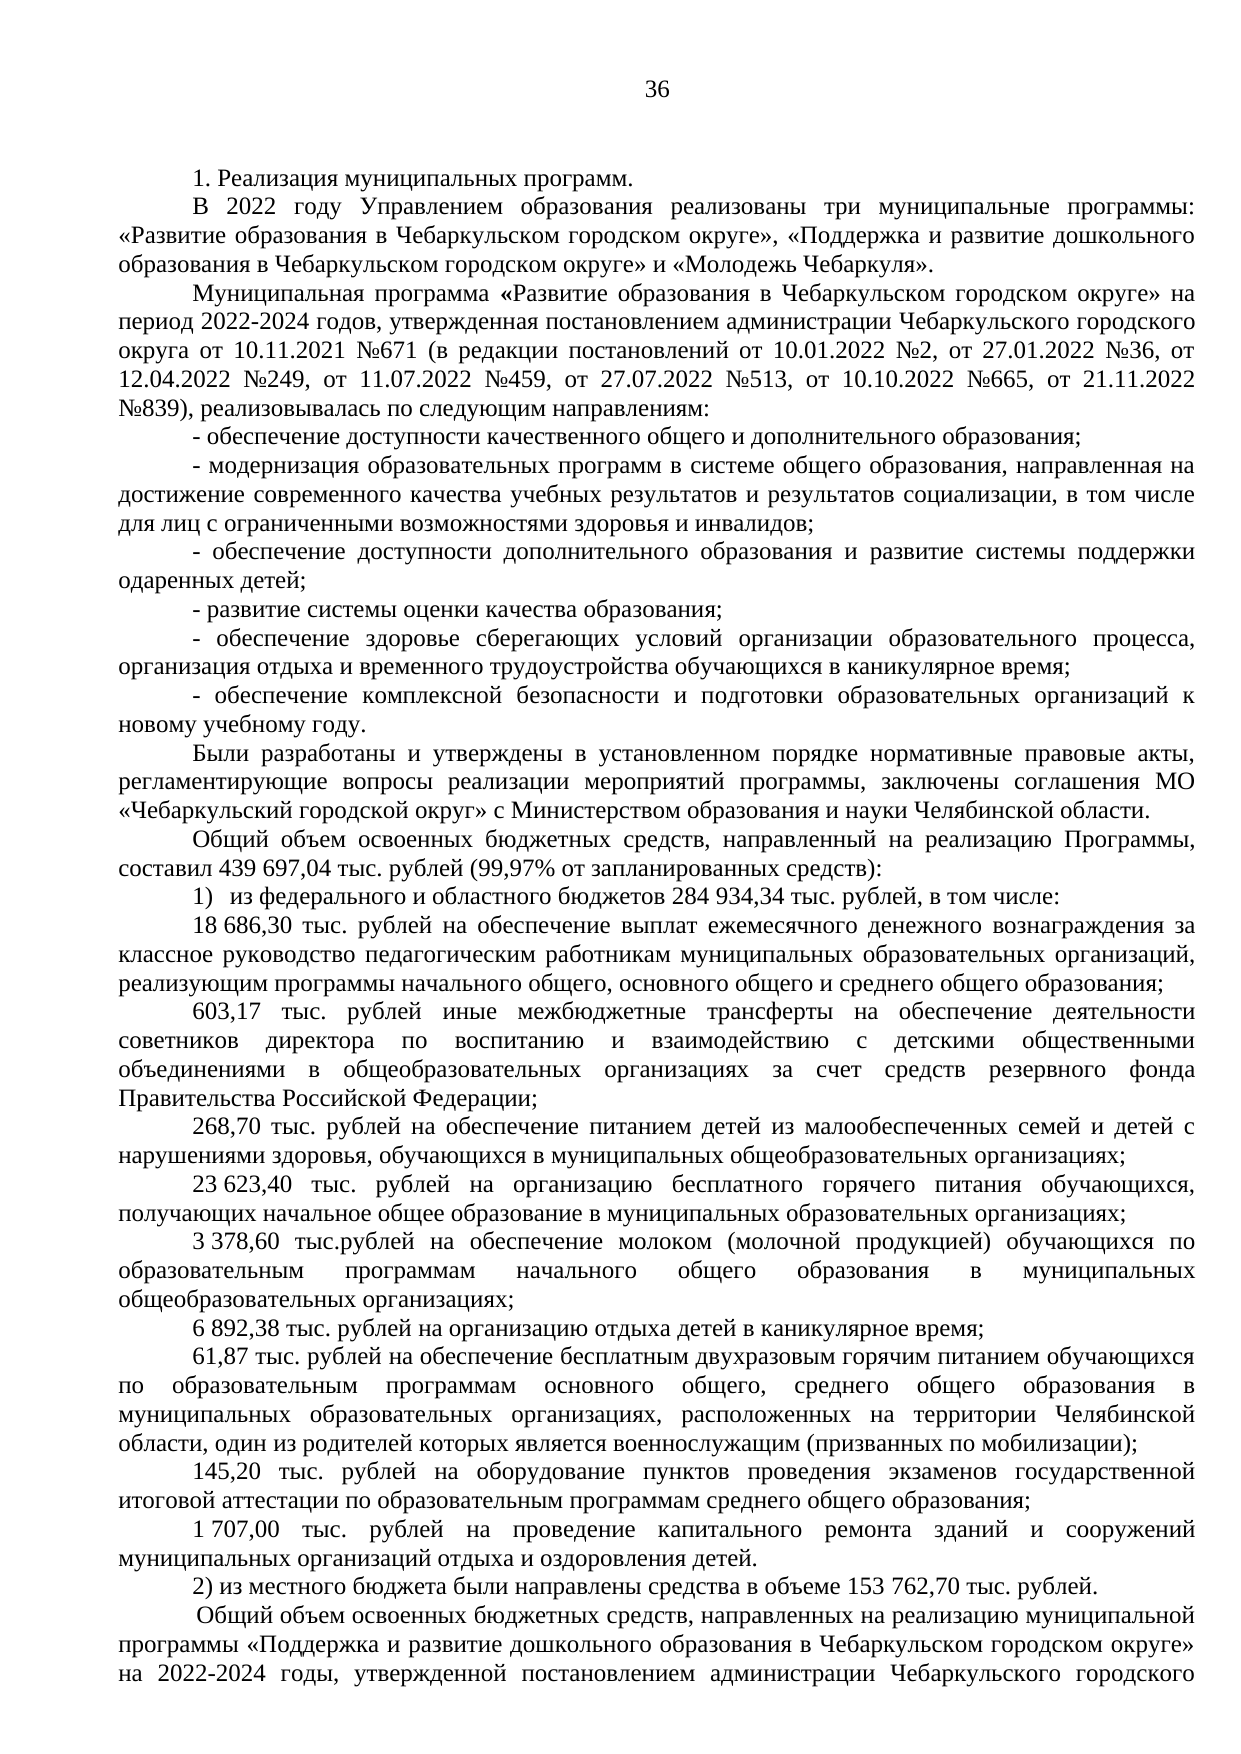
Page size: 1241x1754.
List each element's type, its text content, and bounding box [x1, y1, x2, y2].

text 18 686,30 тыс. рублей на обеспечение выплат ежемесячного денежного вознаграждения за классное руководство педагогическим работникам муниципальных образовательных организаций, реализующим программы начального общего, основного общего и среднего общего образования; [118, 910, 1196, 996]
list 1. Реализация муниципальных программ. [118, 163, 1196, 191]
text 603,17 тыс. рублей иные межбюджетные трансферты на обеспечение деятельности советников директора по воспитанию и взаимодействию с детскими общественными объединениями в общеобразовательных организациях за счет средств резервного фонда Правительства Российской Федерации; [118, 996, 1196, 1111]
text - обеспечение комплексной безопасности и подготовки образовательных организаций к новому учебному году. [118, 680, 1196, 738]
text 6 892,38 тыс. рублей на организацию отдыха детей в каникулярное время; [118, 1313, 1196, 1341]
text - модернизация образовательных программ в системе общего образования, направленная на достижение современного качества учебных результатов и результатов социализации, в том числе для лиц с ограниченными возможностями здоровья и инвалидов; [118, 450, 1196, 536]
list из федерального и областного бюджетов 284 934,34 тыс. рублей, в том числе: [192, 881, 1196, 910]
list В 2022 году Управлением образования реализованы три муниципальные программы: «Развитие образования в Чебаркульском городском округе», «Поддержка и развитие дошкольного образования в Чебаркульском городском округе» и «Молодежь Чебаркуля». [118, 191, 1196, 278]
text 3 378,60 тыс.рублей на обеспечение молоком (молочной продукцией) обучающихся по образовательным программам начального общего образования в муниципальных общеобразовательных организациях; [118, 1226, 1196, 1313]
text - обеспечение доступности качественного общего и дополнительного образования; [118, 421, 1196, 450]
text 23 623,40 тыс. рублей на организацию бесплатного горячего питания обучающихся, получающих начальное общее образование в муниципальных образовательных организациях; [118, 1169, 1196, 1226]
text - развитие системы оценки качества образования; [118, 594, 1196, 623]
text Общий объем освоенных бюджетных средств, направленный на реализацию Программы, составил 439 697,04 тыс. рублей (99,97% от запланированных средств): [118, 824, 1196, 881]
text 2) из местного бюджета были направлены средства в объеме 153 762,70 тыс. рублей. [118, 1571, 1196, 1600]
text 61,87 тыс. рублей на обеспечение бесплатным двухразовым горячим питанием обучающихся по образовательным программам основного общего, среднего общего образования в муниципальных образовательных организациях, расположенных на территории Челябинской области, один из родителей которых является военнослужащим (призванных по мобилизации); [118, 1341, 1196, 1456]
text - обеспечение доступности дополнительного образования и развитие системы поддержки одаренных детей; [118, 536, 1196, 594]
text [118, 1600, 1196, 1686]
text - обеспечение здоровье сберегающих условий организации образовательного процесса, организация отдыха и временного трудоустройства обучающихся в каникулярное время; [118, 623, 1196, 680]
text Муниципальная программа «Развитие образования в Чебаркульском городском округе» на период 2022-2024 годов, утвержденная постановлением администрации Чебаркульского городского округа от 10.11.2021 №671 (в редакции постановлений от 10.01.2022 №2, от 27.01.2022 №36, от 12.04.2022 №249, от 11.07.2022 №459, от 27.07.2022 №513, от 10.10.2022 №665, от 21.11.2022 №839), реализовывалась по следующим направлениям: [118, 278, 1196, 421]
text Были разработаны и утверждены в установленном порядке нормативные правовые акты, регламентирующие вопросы реализации мероприятий программы, заключены соглашения МО «Чебаркульский городской округ» с Министерством образования и науки Челябинской области. [118, 738, 1196, 824]
text 268,70 тыс. рублей на обеспечение питанием детей из малообеспеченных семей и детей с нарушениями здоровья, обучающихся в муниципальных общеобразовательных организациях; [118, 1111, 1196, 1169]
text 1 707,00 тыс. рублей на проведение капитального ремонта зданий и сооружений муниципальных организаций отдыха и оздоровления детей. [118, 1514, 1196, 1571]
text 145,20 тыс. рублей на оборудование пунктов проведения экзаменов государственной итоговой аттестации по образовательным программам среднего общего образования; [118, 1456, 1196, 1514]
